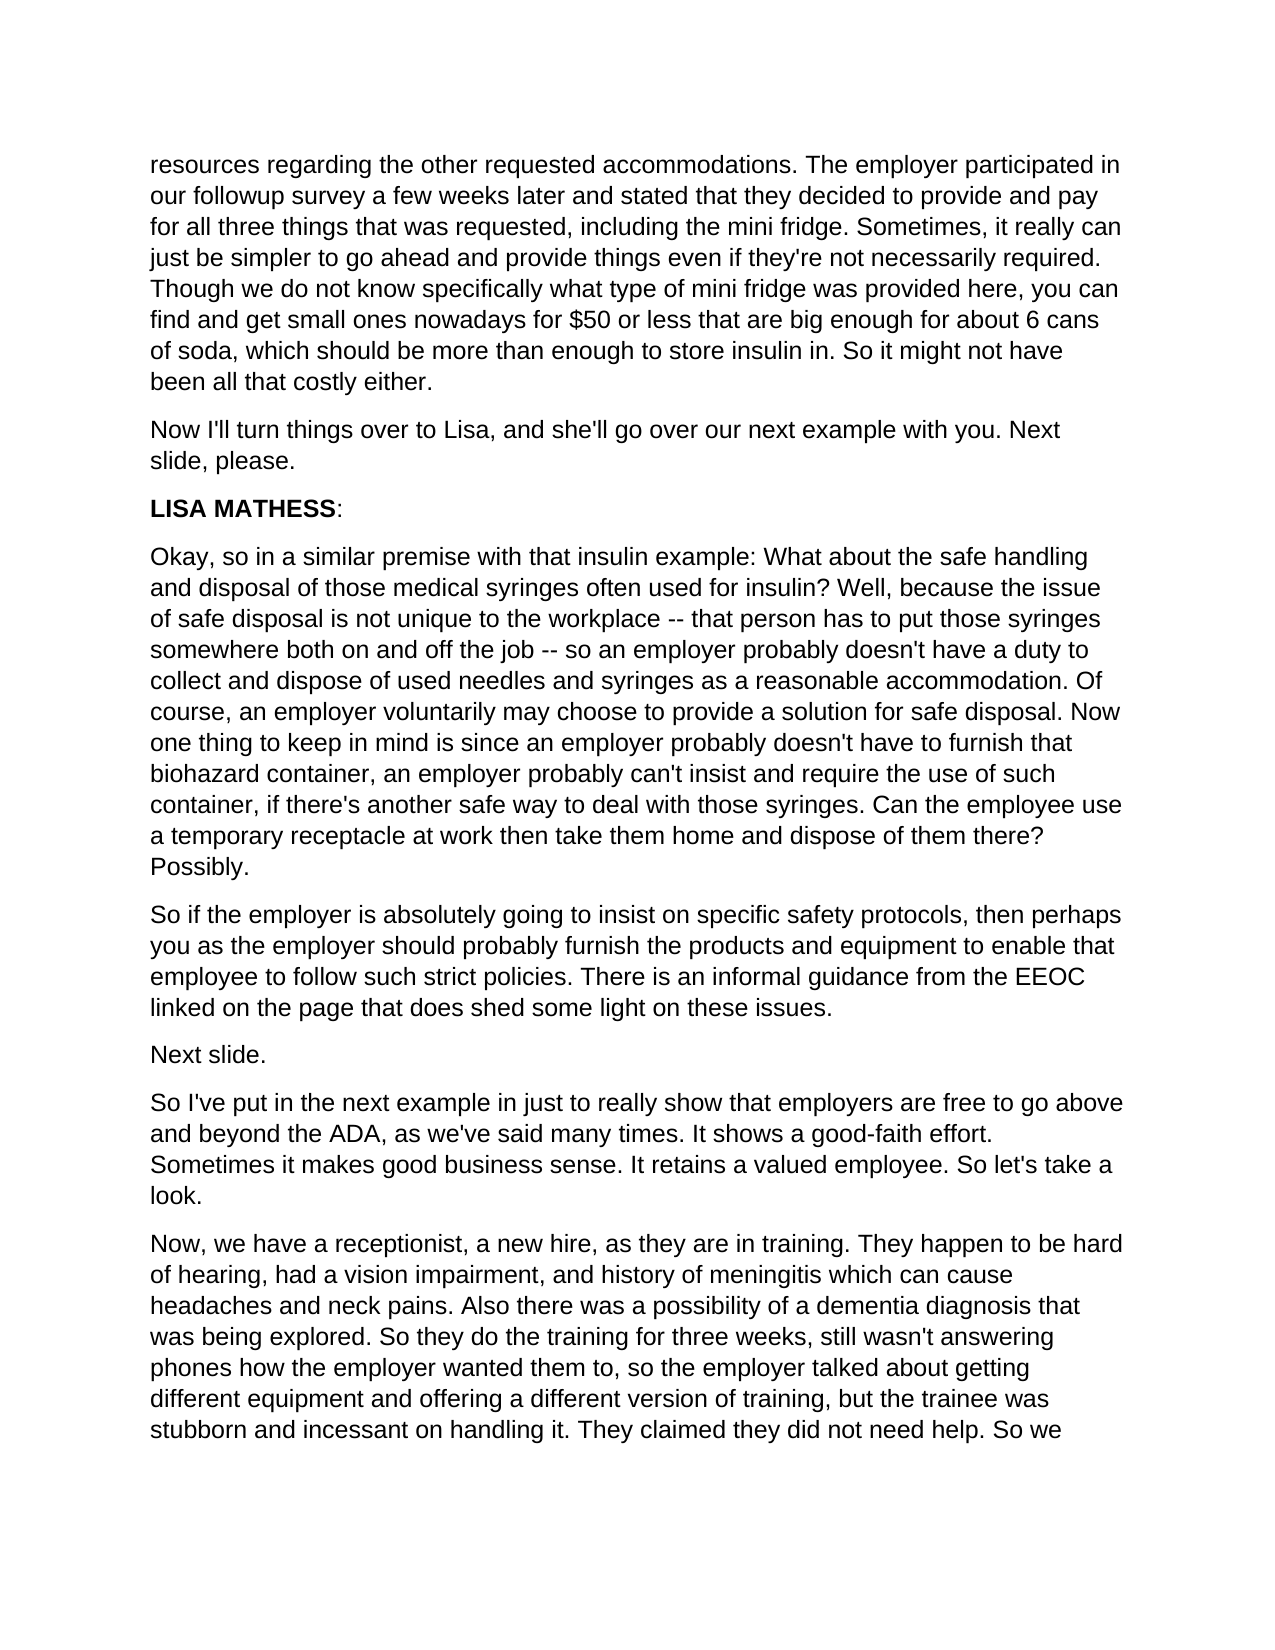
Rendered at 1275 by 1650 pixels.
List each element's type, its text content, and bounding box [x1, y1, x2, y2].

text Now I'll turn things over to Lisa, and she'll go over our next example with you. Next slide, please. [150, 415, 1125, 475]
text Next slide. [150, 1040, 1125, 1069]
text So if the employer is absolutely going to insist on specific safety protocols, then perhaps you as the employer should probably furnish the products and equipment to enable that employee to follow such strict policies. There is an informal guidance from the EEOC linked on the page that does shed some light on these issues. [150, 899, 1125, 1021]
text So I've put in the next example in just to really show that employers are free to go above and beyond the ADA, as we've said many times. It shows a good-faith effort. Sometimes it makes good business sense. It retains a valued employee. So let's take a look. [150, 1088, 1125, 1210]
text Okay, so in a similar premise with that insulin example: What about the safe handling and disposal of those medical syringes often used for insulin? Well, because the issue of safe disposal is not unique to the workplace -- that person has to put those syringes somewhere both on and off the job -- so an employer probably doesn't have a duty to collect and dispose of used needles and syringes as a reasonable accommodation. Of course, an employer voluntarily may choose to provide a solution for safe disposal. Now one thing to keep in mind is since an employer probably doesn't have to furnish that biohazard container, an employer probably can't insist and require the use of such container, if there's another safe way to deal with those syringes. Can the employee use a temporary receptacle at work then take them home and dispose of them there? Possibly. [150, 541, 1125, 881]
text LISA MATHESS: [150, 494, 1125, 522]
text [150, 1229, 1125, 1444]
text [150, 150, 1125, 396]
